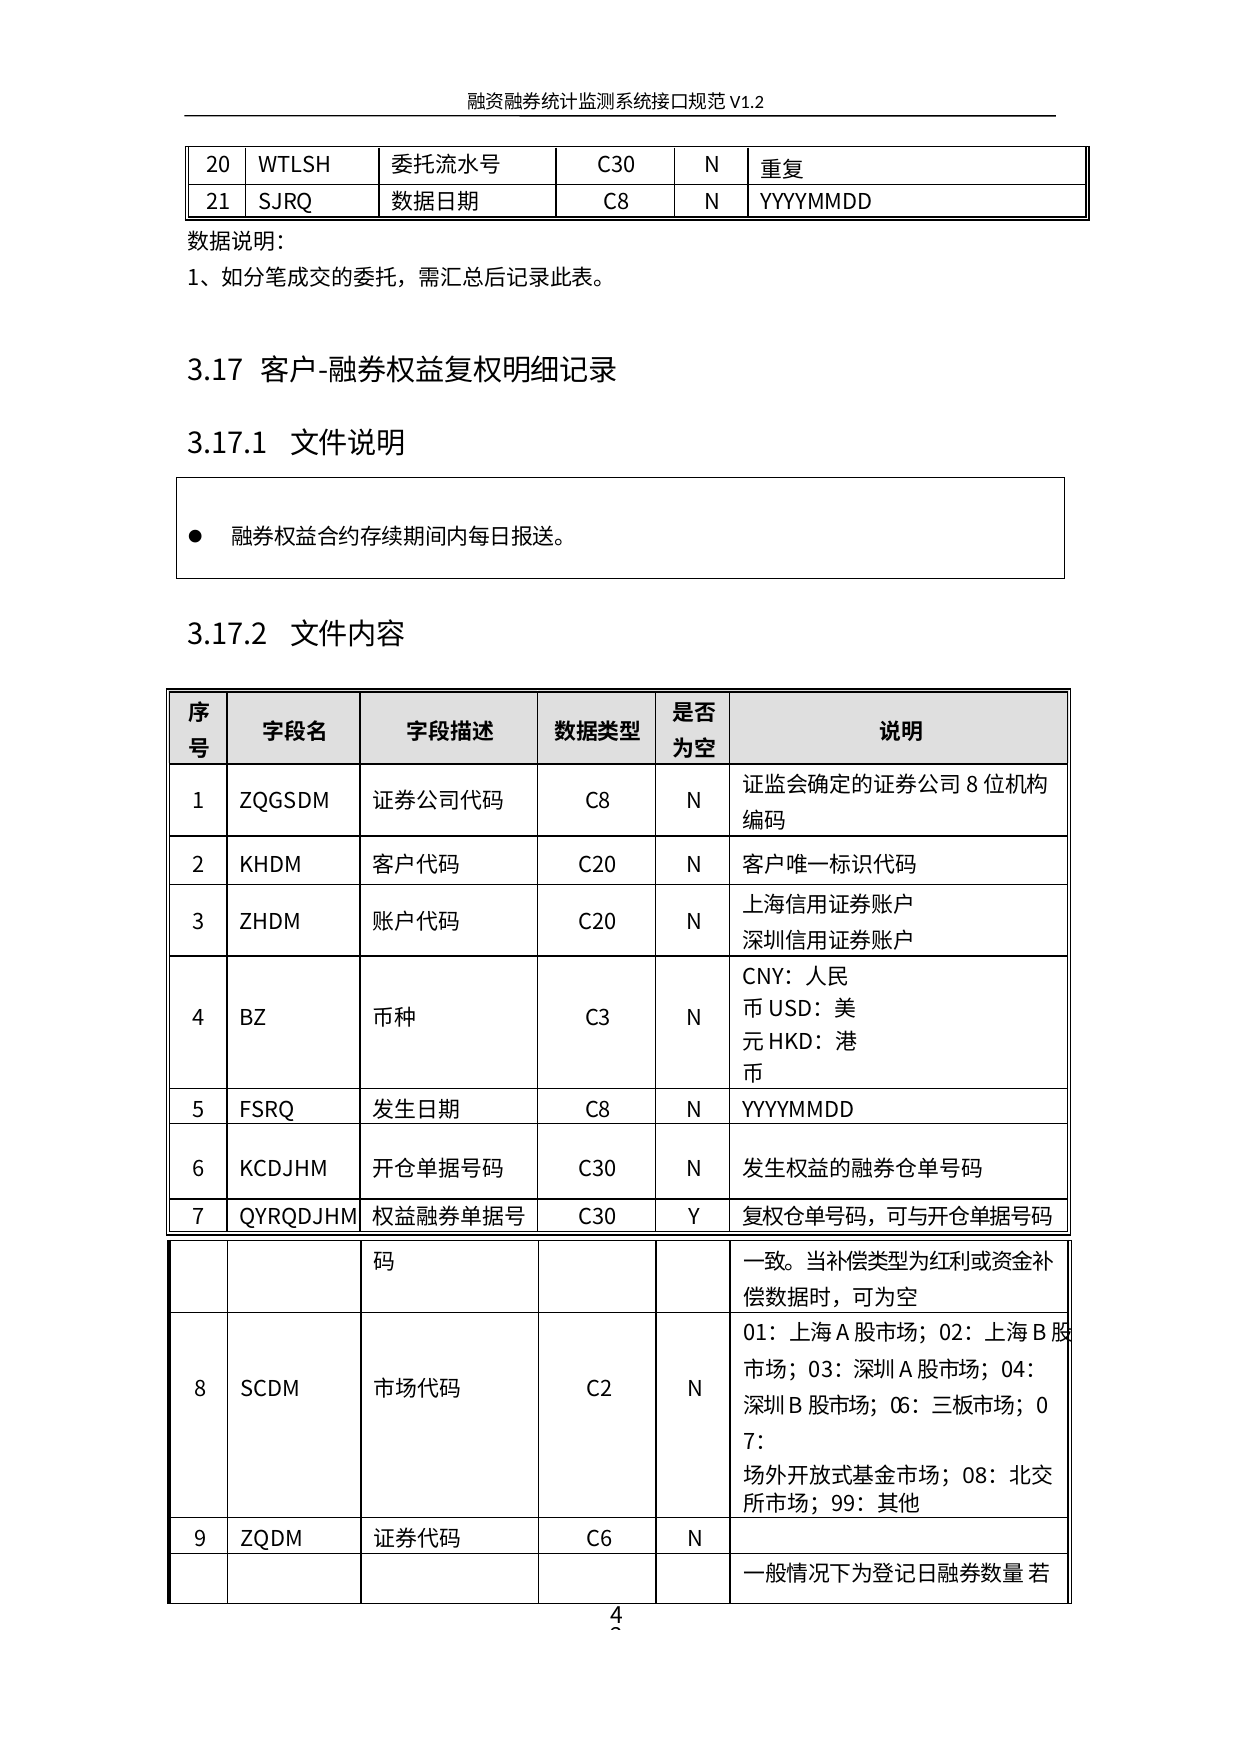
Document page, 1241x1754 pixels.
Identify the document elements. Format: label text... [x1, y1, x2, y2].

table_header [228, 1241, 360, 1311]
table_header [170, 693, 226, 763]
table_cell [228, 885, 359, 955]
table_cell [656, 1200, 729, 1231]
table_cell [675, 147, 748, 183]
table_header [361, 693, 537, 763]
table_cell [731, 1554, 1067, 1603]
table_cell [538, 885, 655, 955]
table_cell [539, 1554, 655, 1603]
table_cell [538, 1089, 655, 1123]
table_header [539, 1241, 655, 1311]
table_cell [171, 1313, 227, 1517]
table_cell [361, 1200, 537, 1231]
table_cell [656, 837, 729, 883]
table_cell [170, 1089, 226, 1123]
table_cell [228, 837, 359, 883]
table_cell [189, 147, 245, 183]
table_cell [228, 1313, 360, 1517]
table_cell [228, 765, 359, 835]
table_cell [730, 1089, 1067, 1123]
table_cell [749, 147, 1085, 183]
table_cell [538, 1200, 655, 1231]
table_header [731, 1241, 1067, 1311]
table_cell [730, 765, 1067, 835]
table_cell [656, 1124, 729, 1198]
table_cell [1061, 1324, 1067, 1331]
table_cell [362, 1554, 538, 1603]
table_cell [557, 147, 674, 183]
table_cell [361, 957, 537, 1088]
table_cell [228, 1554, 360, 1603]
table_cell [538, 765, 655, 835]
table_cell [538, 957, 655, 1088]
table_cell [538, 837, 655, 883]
list 文件说明 [187, 420, 1105, 462]
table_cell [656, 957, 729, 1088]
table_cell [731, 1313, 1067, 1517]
text 数据说明： [187, 224, 1105, 256]
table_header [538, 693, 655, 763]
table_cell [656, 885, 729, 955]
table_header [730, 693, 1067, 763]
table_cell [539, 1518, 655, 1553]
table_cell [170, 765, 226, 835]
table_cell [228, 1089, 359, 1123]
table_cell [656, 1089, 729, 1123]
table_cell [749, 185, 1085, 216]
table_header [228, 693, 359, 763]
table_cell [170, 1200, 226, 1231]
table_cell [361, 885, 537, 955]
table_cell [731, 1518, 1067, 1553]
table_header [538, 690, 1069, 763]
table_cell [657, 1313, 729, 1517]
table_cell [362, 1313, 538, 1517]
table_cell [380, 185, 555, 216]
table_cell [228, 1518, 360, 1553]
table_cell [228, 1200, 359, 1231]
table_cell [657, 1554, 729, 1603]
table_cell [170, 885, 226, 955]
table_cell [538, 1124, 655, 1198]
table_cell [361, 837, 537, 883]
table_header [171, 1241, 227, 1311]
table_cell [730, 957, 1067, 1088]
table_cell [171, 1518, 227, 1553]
list 文件内容 [187, 611, 1105, 653]
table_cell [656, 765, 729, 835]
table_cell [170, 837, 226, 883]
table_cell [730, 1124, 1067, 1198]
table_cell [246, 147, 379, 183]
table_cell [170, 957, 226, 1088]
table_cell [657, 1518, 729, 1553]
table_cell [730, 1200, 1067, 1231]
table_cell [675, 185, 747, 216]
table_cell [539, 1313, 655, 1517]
text 1、如分笔成交的委托，需汇总后记录此表。 [187, 260, 1105, 292]
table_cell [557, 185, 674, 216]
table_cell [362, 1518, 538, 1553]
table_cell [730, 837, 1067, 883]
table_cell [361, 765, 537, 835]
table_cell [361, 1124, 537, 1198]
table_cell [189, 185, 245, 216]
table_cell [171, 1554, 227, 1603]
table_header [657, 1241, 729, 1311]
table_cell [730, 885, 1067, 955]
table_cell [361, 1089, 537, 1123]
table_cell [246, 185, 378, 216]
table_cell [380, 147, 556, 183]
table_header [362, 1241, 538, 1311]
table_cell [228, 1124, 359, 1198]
subtitle 客户-融券权益复权明细记录 [187, 347, 1105, 389]
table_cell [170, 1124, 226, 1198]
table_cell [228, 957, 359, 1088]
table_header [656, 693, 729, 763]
